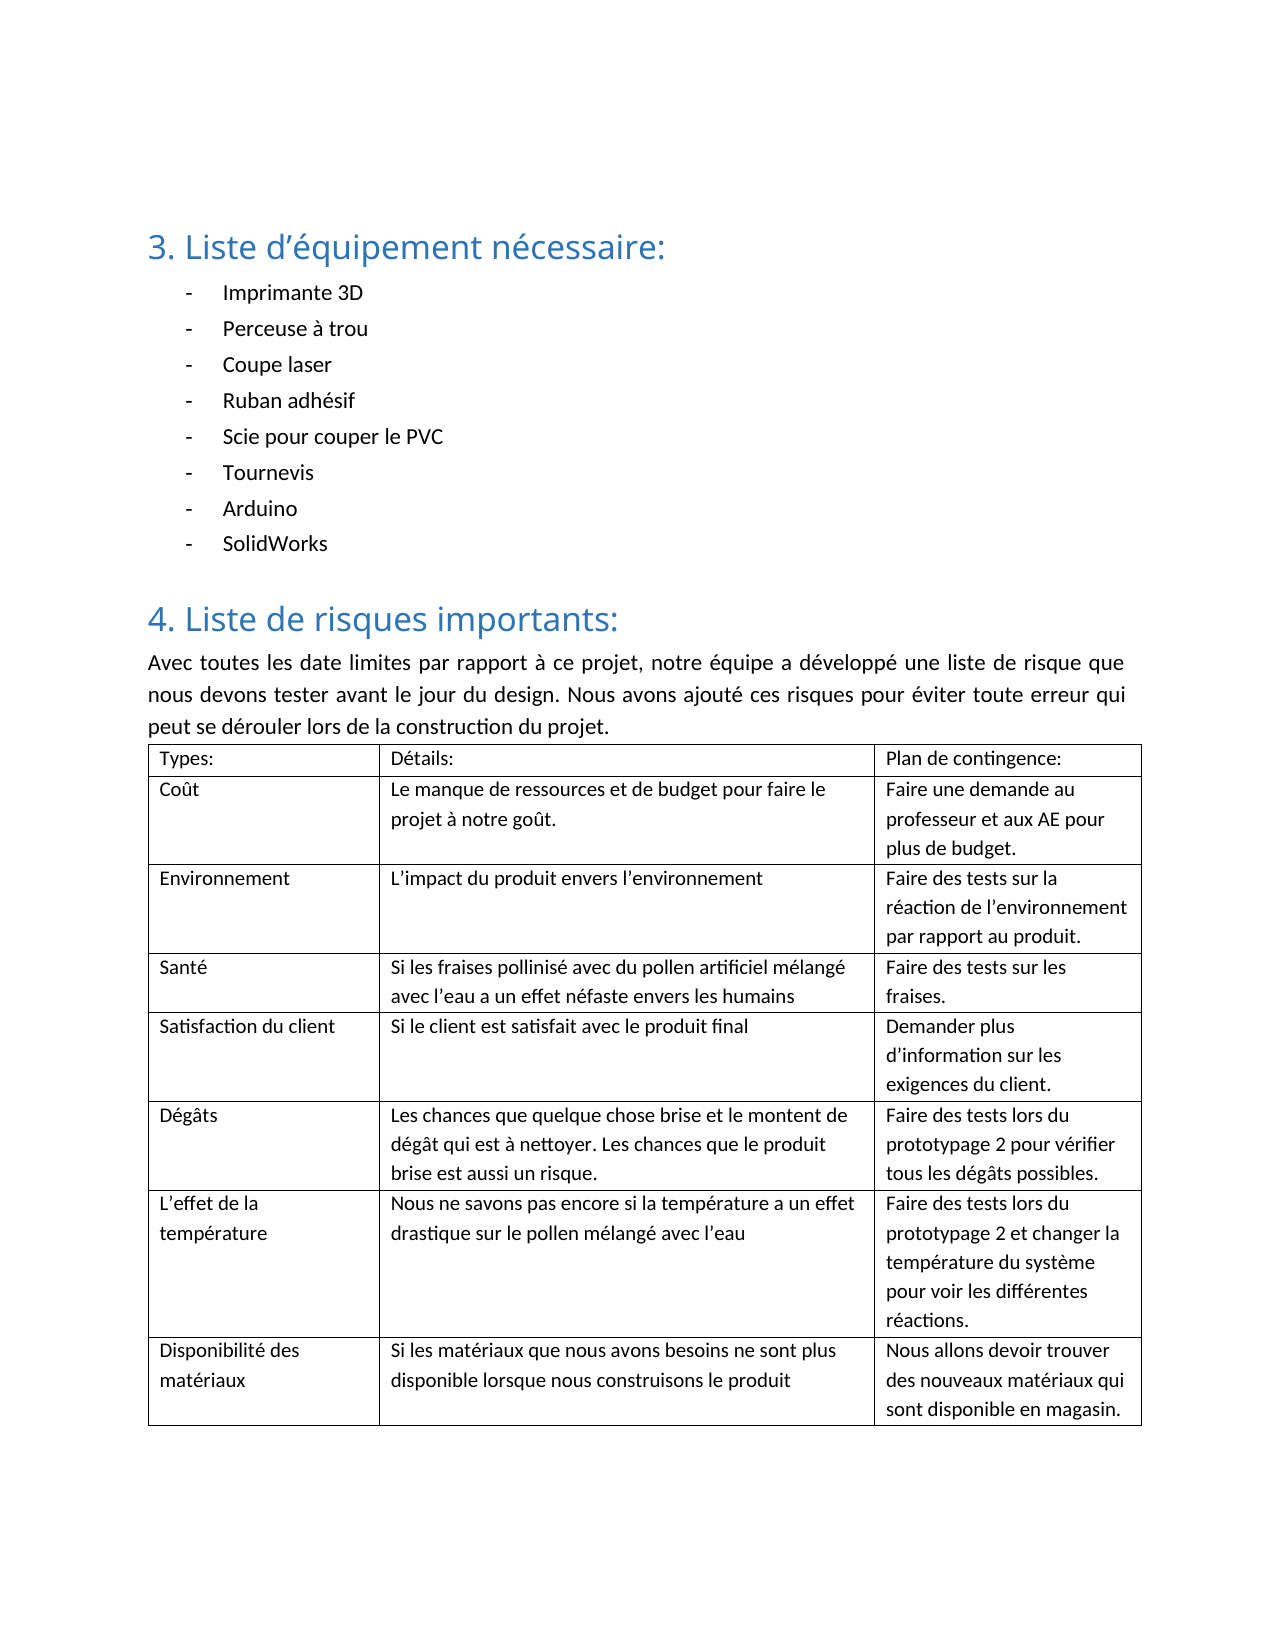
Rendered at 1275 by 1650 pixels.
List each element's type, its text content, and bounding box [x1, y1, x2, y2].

table_header Détails: [380, 745, 874, 776]
subtitle 4. Liste de risques importants: [148, 596, 1127, 641]
table_cell Faire des tests sur les fraises. [875, 954, 1141, 1012]
table_cell Coût [149, 777, 379, 864]
list Ruban adhésif [185, 384, 1127, 415]
table_cell L’effet de la température [149, 1191, 379, 1337]
table_cell Si les fraises pollinisé avec du pollen artificiel mélangé avec l’eau a un effet néfaste envers les humains [380, 954, 874, 1012]
list Arduino [185, 491, 1127, 523]
list SolidWorks [185, 527, 1127, 559]
table_cell Satisfaction du client [149, 1013, 379, 1101]
table_cell Nous allons devoir trouver des nouveaux matériaux qui sont disponible en magasin. [875, 1338, 1141, 1425]
table_header Types: [149, 745, 379, 776]
table_cell L’impact du produit envers l’environnement [380, 865, 874, 953]
table_cell Faire des tests lors du prototypage 2 et changer la température du système pour voir les différentes réactions. [875, 1191, 1141, 1337]
table_cell Faire des tests lors du prototypage 2 pour vérifier tous les dégâts possibles. [875, 1102, 1141, 1189]
table_cell Dégâts [149, 1102, 379, 1189]
table_cell Faire des tests sur la réaction de l’environnement par rapport au produit. [875, 865, 1141, 953]
table_cell Faire une demande au professeur et aux AE pour plus de budget. [875, 777, 1141, 864]
table_cell Santé [149, 954, 379, 1012]
table_cell Les chances que quelque chose brise et le montent de dégât qui est à nettoyer. Les chances que le produit brise est aussi un risque. [380, 1102, 874, 1189]
list Coupe laser [185, 348, 1127, 379]
table_cell Si les matériaux que nous avons besoins ne sont plus disponible lorsque nous construisons le produit [380, 1338, 874, 1425]
list Scie pour couper le PVC [185, 419, 1127, 451]
list Imprimante 3D [185, 276, 1127, 307]
list Perceuse à trou [185, 312, 1127, 343]
table_cell Nous ne savons pas encore si la température a un effet drastique sur le pollen mélangé avec l’eau [380, 1191, 874, 1337]
list Tournevis [185, 456, 1127, 487]
table_cell Disponibilité des matériaux [149, 1338, 379, 1425]
table_cell Demander plus d’information sur les exigences du client. [875, 1013, 1141, 1101]
text 3. Liste d’équipement nécessaire: [148, 224, 1127, 269]
table_cell Si le client est satisfait avec le produit final [380, 1013, 874, 1101]
table_header Plan de contingence: [875, 745, 1141, 776]
text Avec toutes les date limites par rapport à ce projet, notre équipe a développé une liste de risque que nous devons tester avant le jour du design. Nous avons ajouté ces risques pour éviter toute erreur qui peut se dérouler lors de la construction du projet. [148, 648, 1127, 740]
table_cell Le manque de ressources et de budget pour faire le projet à notre goût. [380, 777, 874, 864]
table_cell Environnement [149, 865, 379, 953]
